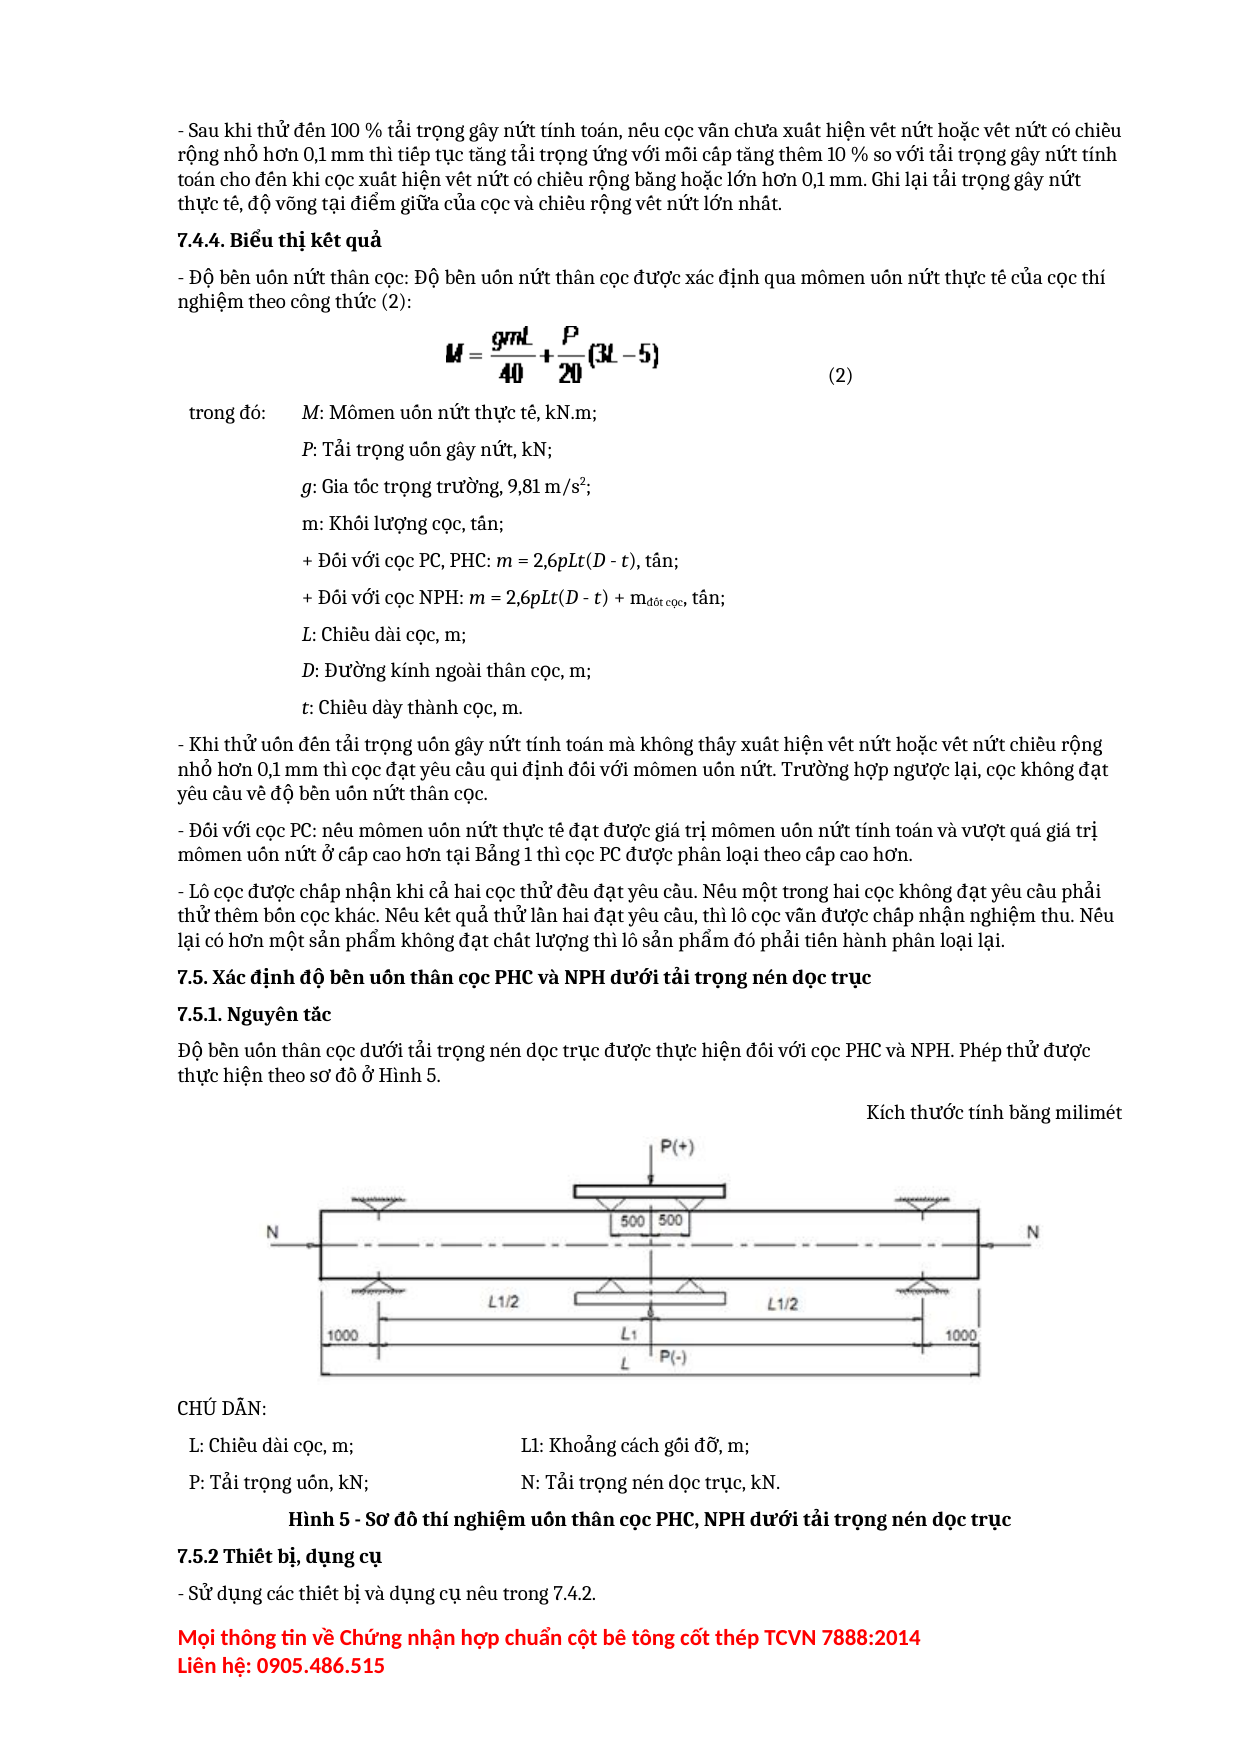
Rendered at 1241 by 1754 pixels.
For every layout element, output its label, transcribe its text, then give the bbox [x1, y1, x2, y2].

table_header M: Mômen uốn nứt thực tế, kN.m; P: Tải trọng uốn gây nứt, kN; g: Gia tốc trọng trường, 9,81 m/s2; m: Khối lượng cọc, tấn; + Đối với cọc PC, PHC: m = 2,6pLt(D - t), tấn; + Đối với cọc NPH: m = 2,6pLt(D - t) + mđốt cọc, tấn; L: Chiều dài cọc, m; D: Đường kính ngoài thân cọc, m; t: Chiều dày thành cọc, m. [290, 388, 958, 720]
text - Sau khi thử đến 100 % tải trọng gây nứt tính toán, nếu cọc vẫn chưa xuất hiện vết nứt hoặc vết nứt có chiều rộng nhỏ hơn 0,1 mm thì tiếp tục tăng tải trọng ứng với mỗi cấp tăng thêm 10 % so với tải trọng gây nứt tính toán cho đến khi cọc xuất hiện vết nứt có chiều rộng bằng hoặc lớn hơn 0,1 mm. Ghi lại tải trọng gây nứt thực tế, độ võng tại điểm giữa của cọc và chiều rộng vết nứt lớn nhất. [177, 118, 1122, 216]
picture [256, 1136, 1044, 1385]
text - Khi thử uốn đến tải trọng uốn gây nứt tính toán mà không thấy xuất hiện vết nứt hoặc vết nứt chiều rộng nhỏ hơn 0,1 mm thì cọc đạt yêu cầu qui định đối với mômen uốn nứt. Trường hợp ngược lại, cọc không đạt yêu cầu về độ bền uốn nứt thân cọc. [177, 732, 1122, 806]
picture [446, 326, 659, 383]
text - Sử dụng các thiết bị và dụng cụ nêu trong 7.4.2. [177, 1581, 1122, 1605]
text Kích thước tính bằng milimét [177, 1100, 1122, 1124]
text 7.5.1. Nguyên tắc [177, 1002, 1122, 1026]
text Độ bền uốn thân cọc dưới tải trọng nén dọc trục được thực hiện đối với cọc PHC và NPH. Phép thử được thực hiện theo sơ đồ ở Hình 5. [177, 1039, 1122, 1087]
text 7.5. Xác định độ bền uốn thân cọc PHC và NPH dưới tải trọng nén dọc trục [177, 965, 1122, 989]
text CHÚ DẪN: [177, 1397, 1122, 1421]
table_header L1: Khoảng cách gối đỡ, m; N: Tải trọng nén dọc trục, kN. [509, 1421, 958, 1495]
text (2) [177, 326, 1122, 388]
text 7.4.4. Biểu thị kết quả [177, 228, 1122, 252]
text - Độ bền uốn nứt thân cọc: Độ bền uốn nứt thân cọc được xác định qua mômen uốn nứt thực tế của cọc thí nghiệm theo công thức (2): [177, 265, 1122, 314]
text - Lô cọc được chấp nhận khi cả hai cọc thử đều đạt yêu cầu. Nếu một trong hai cọc không đạt yêu cầu phải thử thêm bốn cọc khác. Nếu kết quả thử lần hai đạt yêu cầu, thì lô cọc vẫn được chấp nhận nghiệm thu. Nếu lại có hơn một sản phẩm không đạt chất lượng thì lô sản phẩm đó phải tiến hành phân loại lại. [177, 879, 1122, 952]
text 7.5.2 Thiết bị, dụng cụ [177, 1544, 1122, 1568]
text Hình 5 - Sơ đồ thí nghiệm uốn thân cọc PHC, NPH dưới tải trọng nén dọc trục [177, 1507, 1122, 1532]
text - Đối với cọc PC: nếu mômen uốn nứt thực tế đạt được giá trị mômen uốn nứt tính toán và vượt quá giá trị mômen uốn nứt ở cấp cao hơn tại Bảng 1 thì cọc PC được phân loại theo cấp cao hơn. [177, 818, 1122, 867]
table_header trong đó: [177, 388, 290, 720]
table_header L: Chiều dài cọc, m; P: Tải trọng uốn, kN; [177, 1421, 509, 1495]
